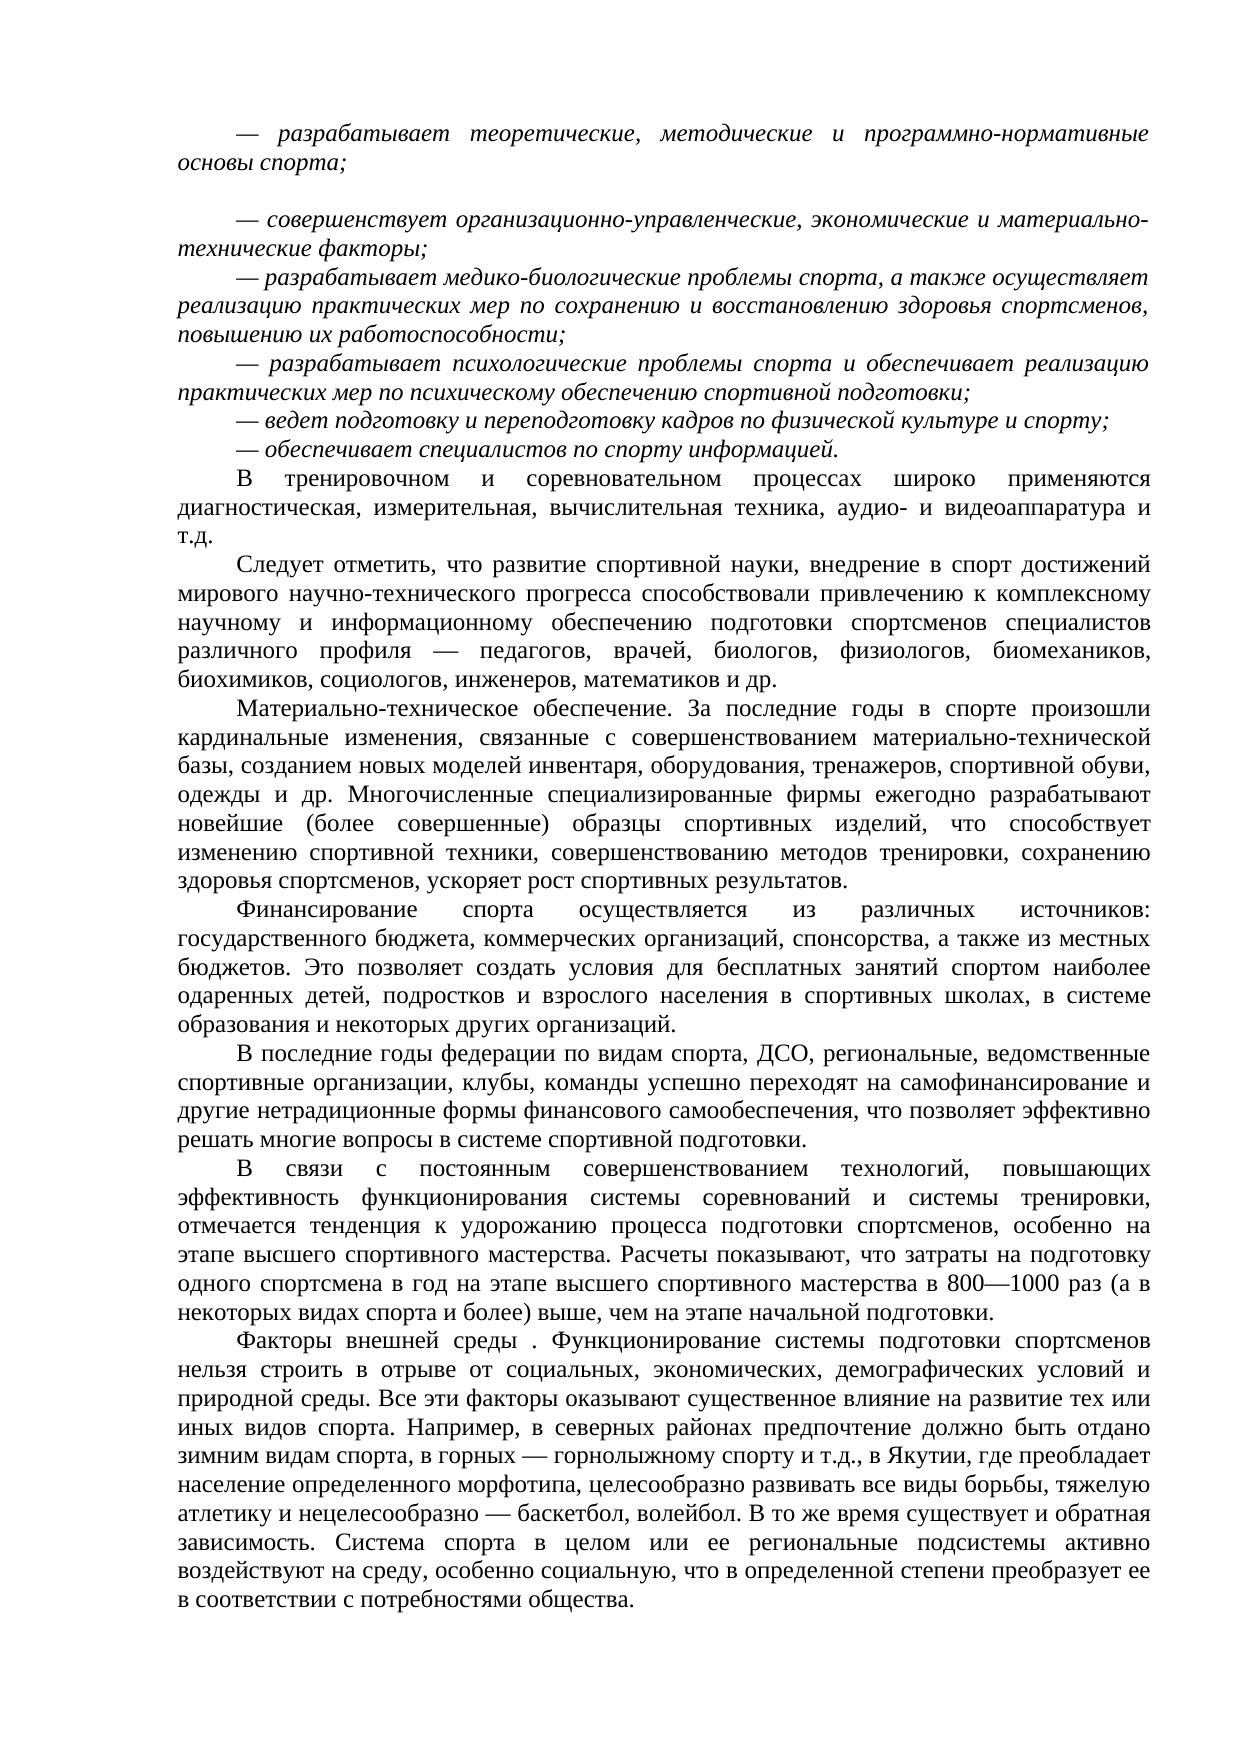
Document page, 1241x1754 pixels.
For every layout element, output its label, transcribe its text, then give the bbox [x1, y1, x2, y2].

text Следует отметить, что развитие спортивной науки, внедрение в спорт достижений мирового научно-технического прогресса способствовали привлечению к комплексному научному и информационному обеспечению подготовки спортсменов специалистов различного профиля — педагогов, врачей, биологов, физиологов, биомехаников, биохимиков, социологов, инженеров, математиков и др. [177, 549, 1152, 693]
text — ведет подготовку и переподготовку кадров по физической культуре и спорту; [177, 406, 1152, 434]
text — разрабатывает психологические проблемы спорта и обеспечивает реализацию практических мер по психическому обеспечению спортивной подготовки; [177, 348, 1152, 406]
text В тренировочном и соревновательном процессах широко применяются диагностическая, измерительная, вычислительная техника, аудио- и видеоаппаратура и т.д. [177, 463, 1152, 549]
text — разрабатывает теоретические, методические и программно-нормативные основы спорта; [177, 118, 1152, 176]
text Материально-техническое обеспечение. За последние годы в спорте произошли кардинальные изменения, связанные с совершенствованием материально-технической базы, созданием новых моделей инвентаря, оборудования, тренажеров, спортивной обуви, одежды и др. Многочисленные специализированные фирмы ежегодно разрабатывают новейшие (более совершенные) образцы спортивных изделий, что способствует изменению спортивной техники, совершенствованию методов тренировки, сохранению здоровья спортсменов, ускоряет рост спортивных результатов. [177, 693, 1152, 894]
text — разрабатывает медико-биологические проблемы спорта, а также осуществляет реализацию практических мер по сохранению и восстановлению здоровья спортсменов, повышению их работоспособности; [177, 262, 1152, 348]
text — совершенствует организационно-управленческие, экономические и материально-технические факторы; [177, 204, 1152, 262]
text — обеспечивает специалистов по спорту информацией. [177, 434, 1152, 463]
text В последние годы федерации по видам спорта, ДСО, региональные, ведомственные спортивные организации, клубы, команды успешно переходят на самофинансирование и другие нетрадиционные формы финансового самообеспечения, что позволяет эффективно решать многие вопросы в системе спортивной подготовки. [177, 1038, 1152, 1153]
text В связи с постоянным совершенствованием технологий, повышающих эффективность функционирования системы соревнований и системы тренировки, отмечается тенденция к удорожанию процесса подготовки спортсменов, особенно на этапе высшего спортивного мастерства. Расчеты показывают, что затраты на подготовку одного спортсмена в год на этапе высшего спортивного мастерства в 800—1000 раз (а в некоторых видах спорта и более) выше, чем на этапе начальной подготовки. [177, 1153, 1152, 1326]
text Факторы внешней среды . Функционирование системы подготовки спортсменов нельзя строить в отрыве от социальных, экономических, демографических условий и природной среды. Все эти факторы оказывают существенное влияние на развитие тех или иных видов спорта. Например, в северных районах предпочтение должно быть отдано зимним видам спорта, в горных — горнолыжному спорту и т.д., в Якутии, где преобладает население определенного морфотипа, целесообразно развивать все виды борьбы, тяжелую атлетику и нецелесообразно — баскетбол, волейбол. В то же время существует и обратная зависимость. Система спорта в целом или ее региональные подсистемы активно воздействуют на среду, особенно социальную, что в определенной степени преобразует ее в соответствии с потребностями общества. [177, 1326, 1152, 1613]
text Финансирование спорта осуществляется из различных источников: государственного бюджета, коммерческих организаций, спонсорства, а также из местных бюджетов. Это позволяет создать условия для бесплатных занятий спортом наиболее одаренных детей, подростков и взрослого населения в спортивных школах, в системе образования и некоторых других организаций. [177, 894, 1152, 1038]
